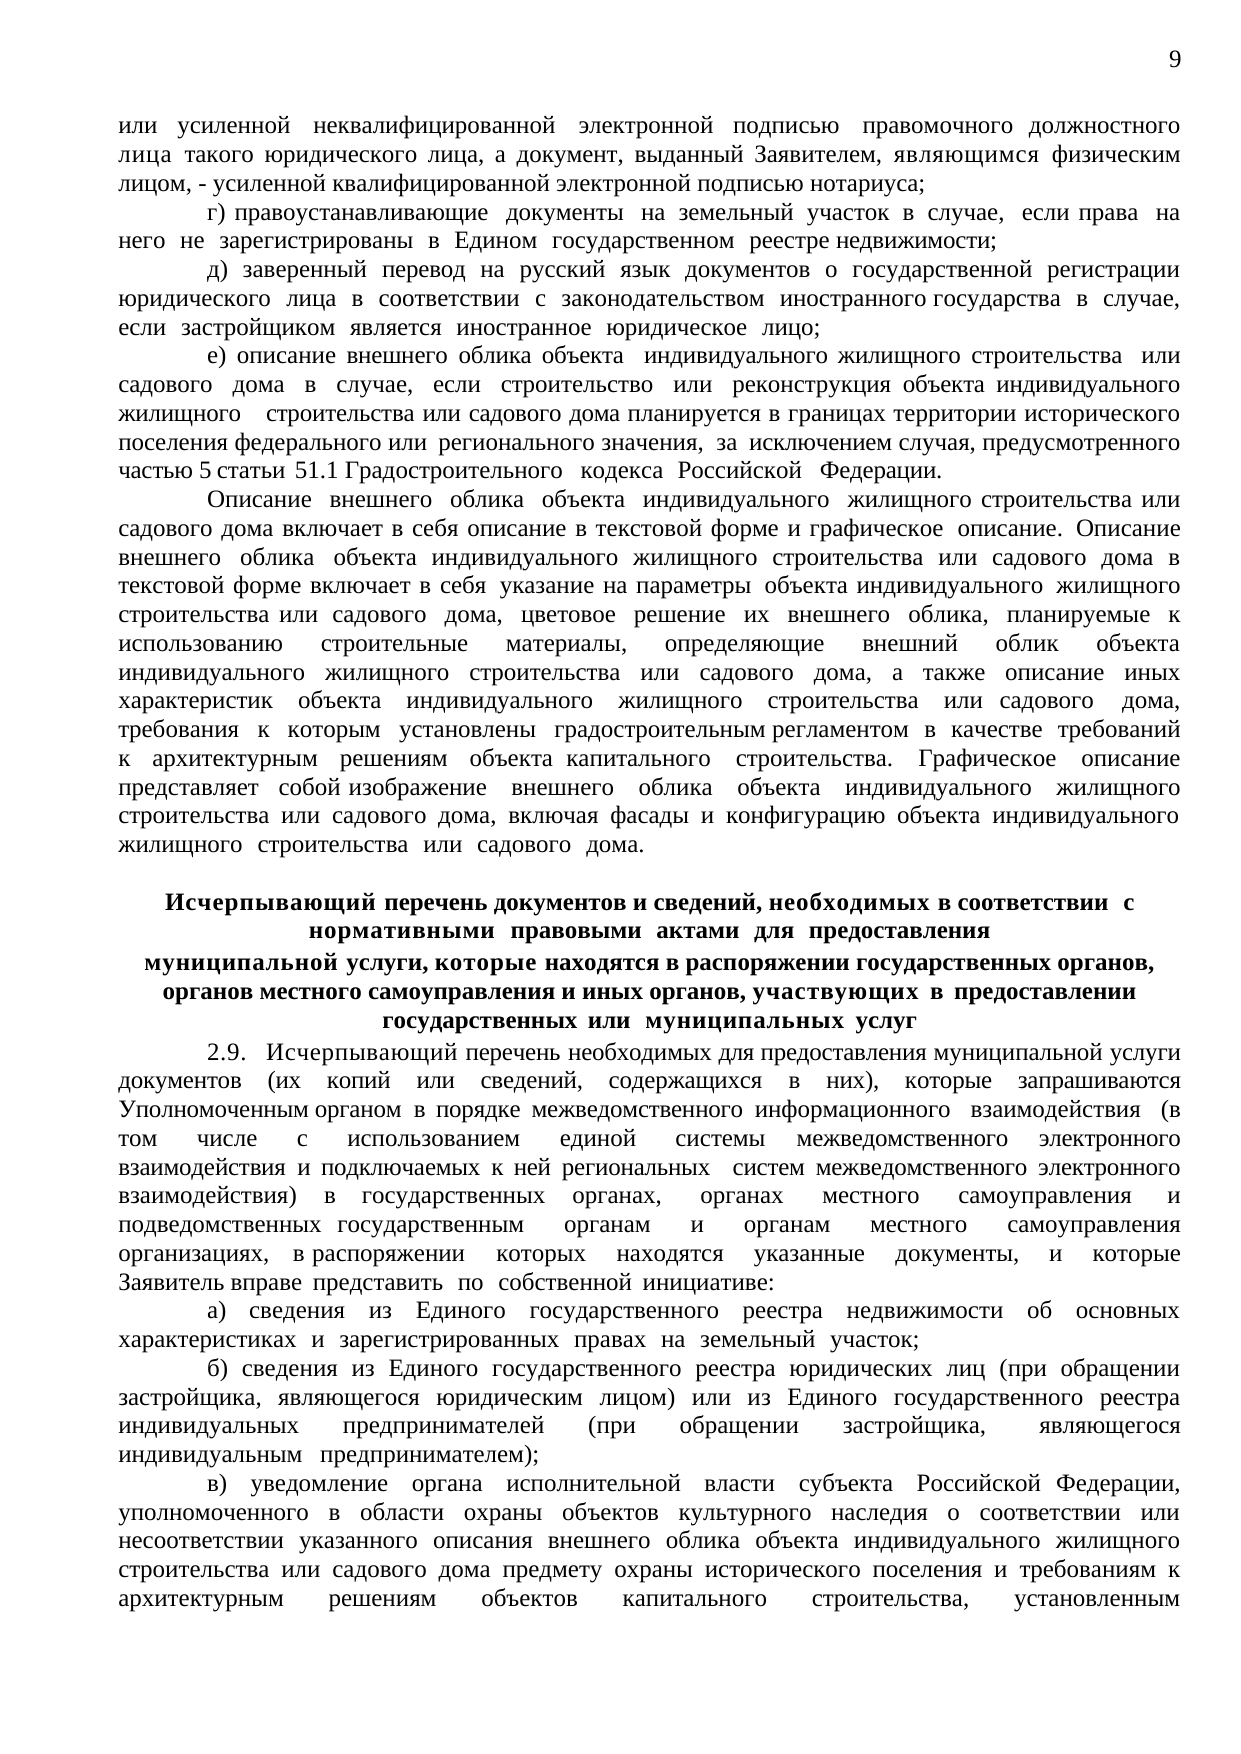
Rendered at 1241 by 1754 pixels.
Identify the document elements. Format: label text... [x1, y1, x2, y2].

text е) описание внешнего облика объекта индивидуального жилищного строительства или садового дома в случае, если строительство или реконструкция объекта индивидуального жилищного строительства или садового дома планируется в границах территории исторического поселения федерального или регионального значения, за исключением случая, предусмотренного частью 5 статьи 51.1 Градостроительного кодекса Российской Федерации. [118, 340, 1181, 484]
text д) заверенный перевод на русский язык документов о государственной регистрации юридического лица в соответствии с законодательством иностранного государства в случае, если застройщиком является иностранное юридическое лицо; [118, 254, 1181, 340]
list Исчерпывающий перечень необходимых для предоставления муниципальной услуги документов (их копий или сведений, содержащихся в них), которые запрашиваются Уполномоченным органом в порядке межведомственного информационного взаимодействия (в том числе с использованием единой системы межведомственного электронного взаимодействия и подключаемых к ней региональных систем межведомственного электронного взаимодействия) в государственных органах, органах местного самоуправления и подведомственных государственным органам и органам местного самоуправления организациях, в распоряжении которых находятся указанные документы, и которые Заявитель вправе представить по собственной инициативе: [118, 1037, 1181, 1295]
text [118, 110, 1181, 197]
text г) правоустанавливающие документы на земельный участок в случае, если права на него не зарегистрированы в Едином государственном реестре недвижимости; [118, 197, 1181, 254]
subtitle Исчерпывающий перечень документов и сведений, необходимых в соответствии с нормативными правовыми актами для предоставления [118, 887, 1181, 944]
text б) сведения из Единого государственного реестра юридических лиц (при обращении застройщика, являющегося юридическим лицом) или из Единого государственного реестра индивидуальных предпринимателей (при обращении застройщика, являющегося индивидуальным предпринимателем); [118, 1353, 1181, 1468]
text Описание внешнего облика объекта индивидуального жилищного строительства или садового дома включает в себя описание в текстовой форме и графическое описание. Описание внешнего облика объекта индивидуального жилищного строительства или садового дома в текстовой форме включает в себя указание на параметры объекта индивидуального жилищного строительства или садового дома, цветовое решение их внешнего облика, планируемые к использованию строительные материалы, определяющие внешний облик объекта индивидуального жилищного строительства или садового дома, а также описание иных характеристик объекта индивидуального жилищного строительства или садового дома, требования к которым установлены градостроительным регламентом в качестве требований к архитектурным решениям объекта капитального строительства. Графическое описание представляет собой изображение внешнего облика объекта индивидуального жилищного строительства или садового дома, включая фасады и конфигурацию объекта индивидуального жилищного строительства или садового дома. [118, 484, 1181, 858]
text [118, 1468, 1181, 1612]
list а) сведения из Единого государственного реестра недвижимости об основных характеристиках и зарегистрированных правах на земельный участок; [118, 1295, 1181, 1353]
text муниципальной услуги, которые находятся в распоряжении государственных органов, органов местного самоуправления и иных органов, участвующих в предоставлении государственных или муниципальных услуг [118, 947, 1181, 1033]
